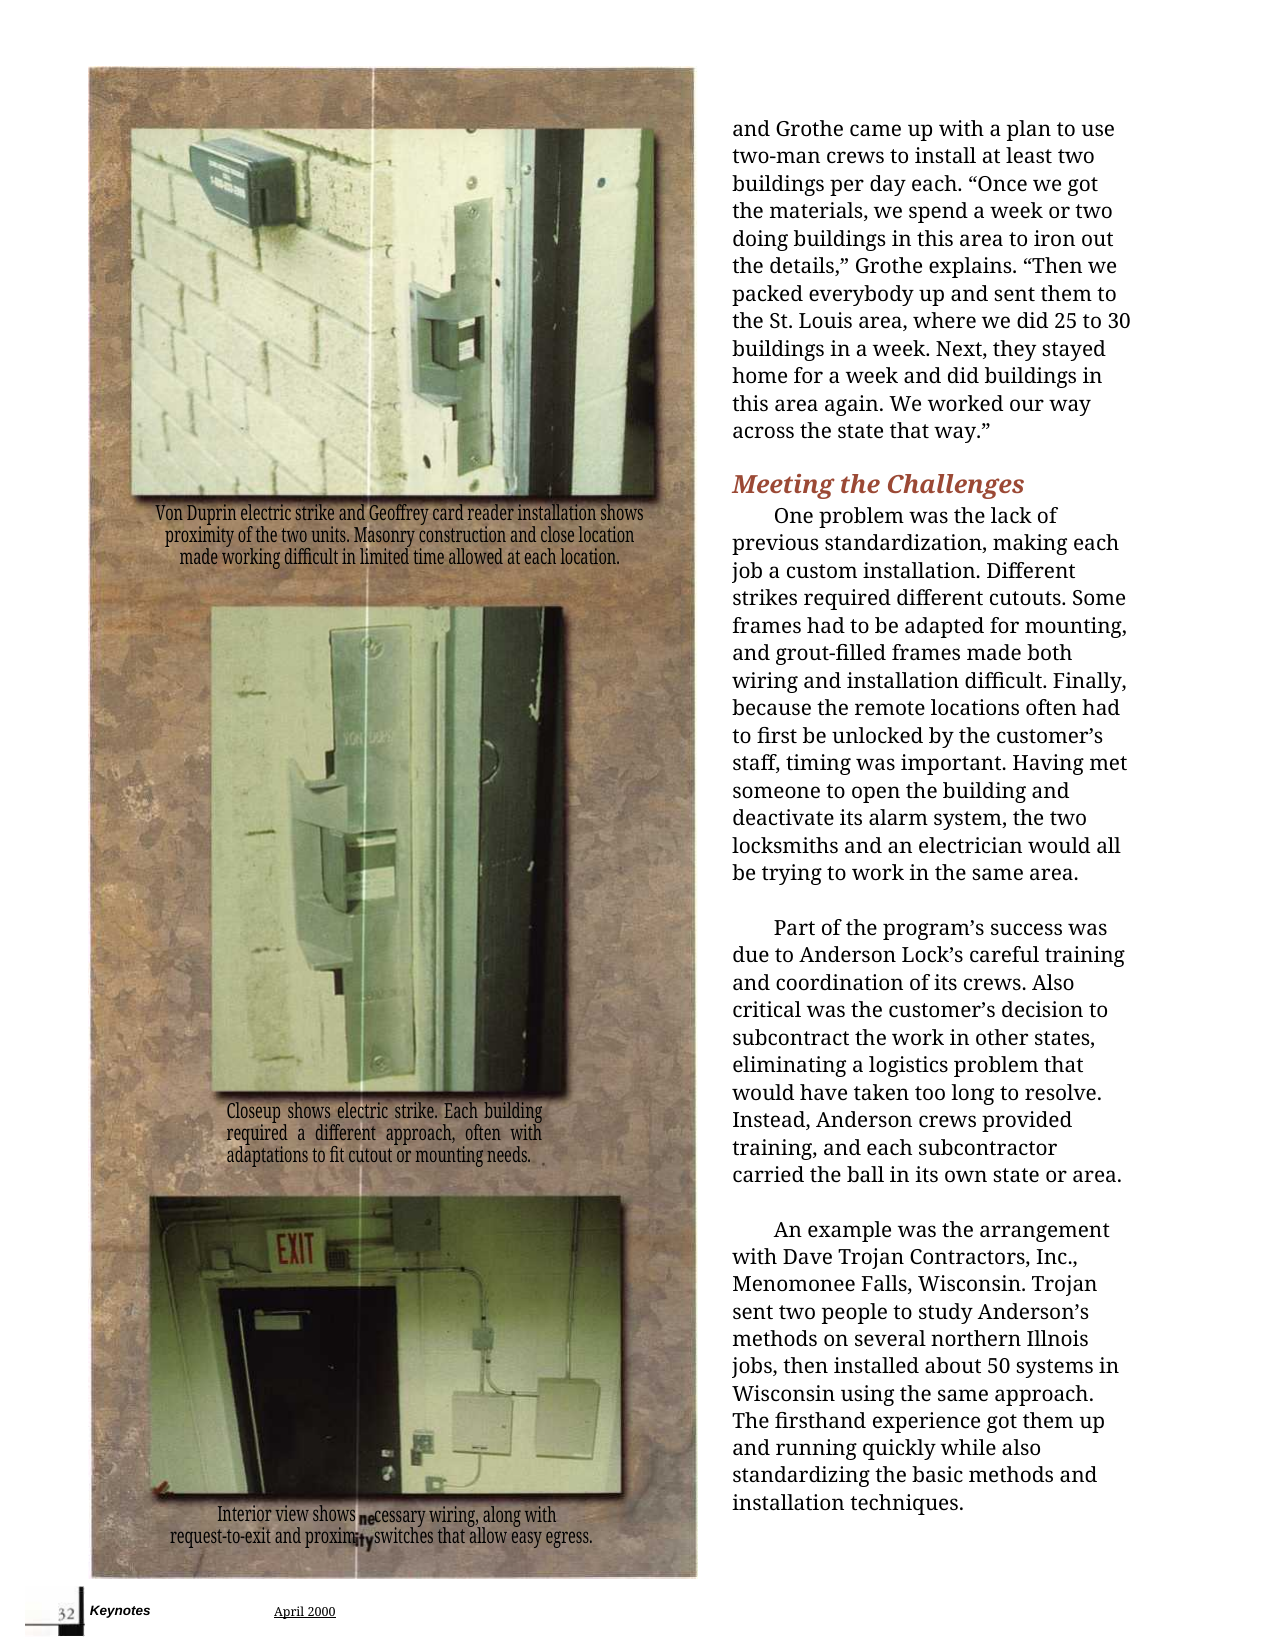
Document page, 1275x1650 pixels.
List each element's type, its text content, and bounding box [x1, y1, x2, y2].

subtitle Interior view shows request-to-exit and proxim [158, 1504, 356, 1547]
text Part of the program’s success was due to Anderson Lock’s careful training and coordination of its crews. Also critical was the customer’s decision to subcontract the work in other states, eliminating a logistics problem that would have taken too long to resolve. Instead, Anderson crews provided training, and each subcontractor carried the ball in its own state or area. [732, 913, 1134, 1188]
subtitle cessary wiring, along with switches that allow easy egress. [374, 1505, 617, 1548]
picture [25, 1586, 85, 1637]
text One problem was the lack of previous standardization, making each job a custom installation. Different strikes required different cutouts. Some frames had to be adapted for mounting, and grout-filled frames made both wiring and installation difficult. Finally, because the remote locations often had to first be unlocked by the customer’s staff, timing was important. Having met someone to open the building and deactivate its alarm system, the two locksmiths and an electrician would all be trying to work in the same area. [732, 501, 1134, 886]
picture [88, 66, 698, 1579]
text An example was the arrangement with Dave Trojan Contractors, Inc., Menomonee Falls, Wisconsin. Trojan sent two people to study Anderson’s methods on several northern Illnois jobs, then installed about 50 systems in Wisconsin using the same approach. The firsthand experience got them up and running quickly while also standardizing the basic methods and installation techniques. [732, 1216, 1134, 1516]
text Keynotes [89, 1603, 151, 1619]
text Meeting the Challenges [732, 461, 1134, 501]
text Von Duprin electric strike and Geoffrey card reader installation shows proximity of the two units. Masonry construction and close location made working difficult in limited time allowed at each location. [147, 503, 652, 569]
text Closeup shows electric strike. Each building required a different approach, often with adaptations to fit cutout or mounting needs. [226, 1101, 542, 1167]
text April 2000 [274, 1600, 336, 1617]
text and Grothe came up with a plan to use two-man crews to install at least two buildings per day each. “Once we got the materials, we spend a week or two doing buildings in this area to iron out the details,” Grothe explains. “Then we packed everybody up and sent them to the St. Louis area, where we did 25 to 30 buildings in a week. Next, they stayed home for a week and did buildings in this area again. We worked our way across the state that way.” [732, 114, 1134, 444]
